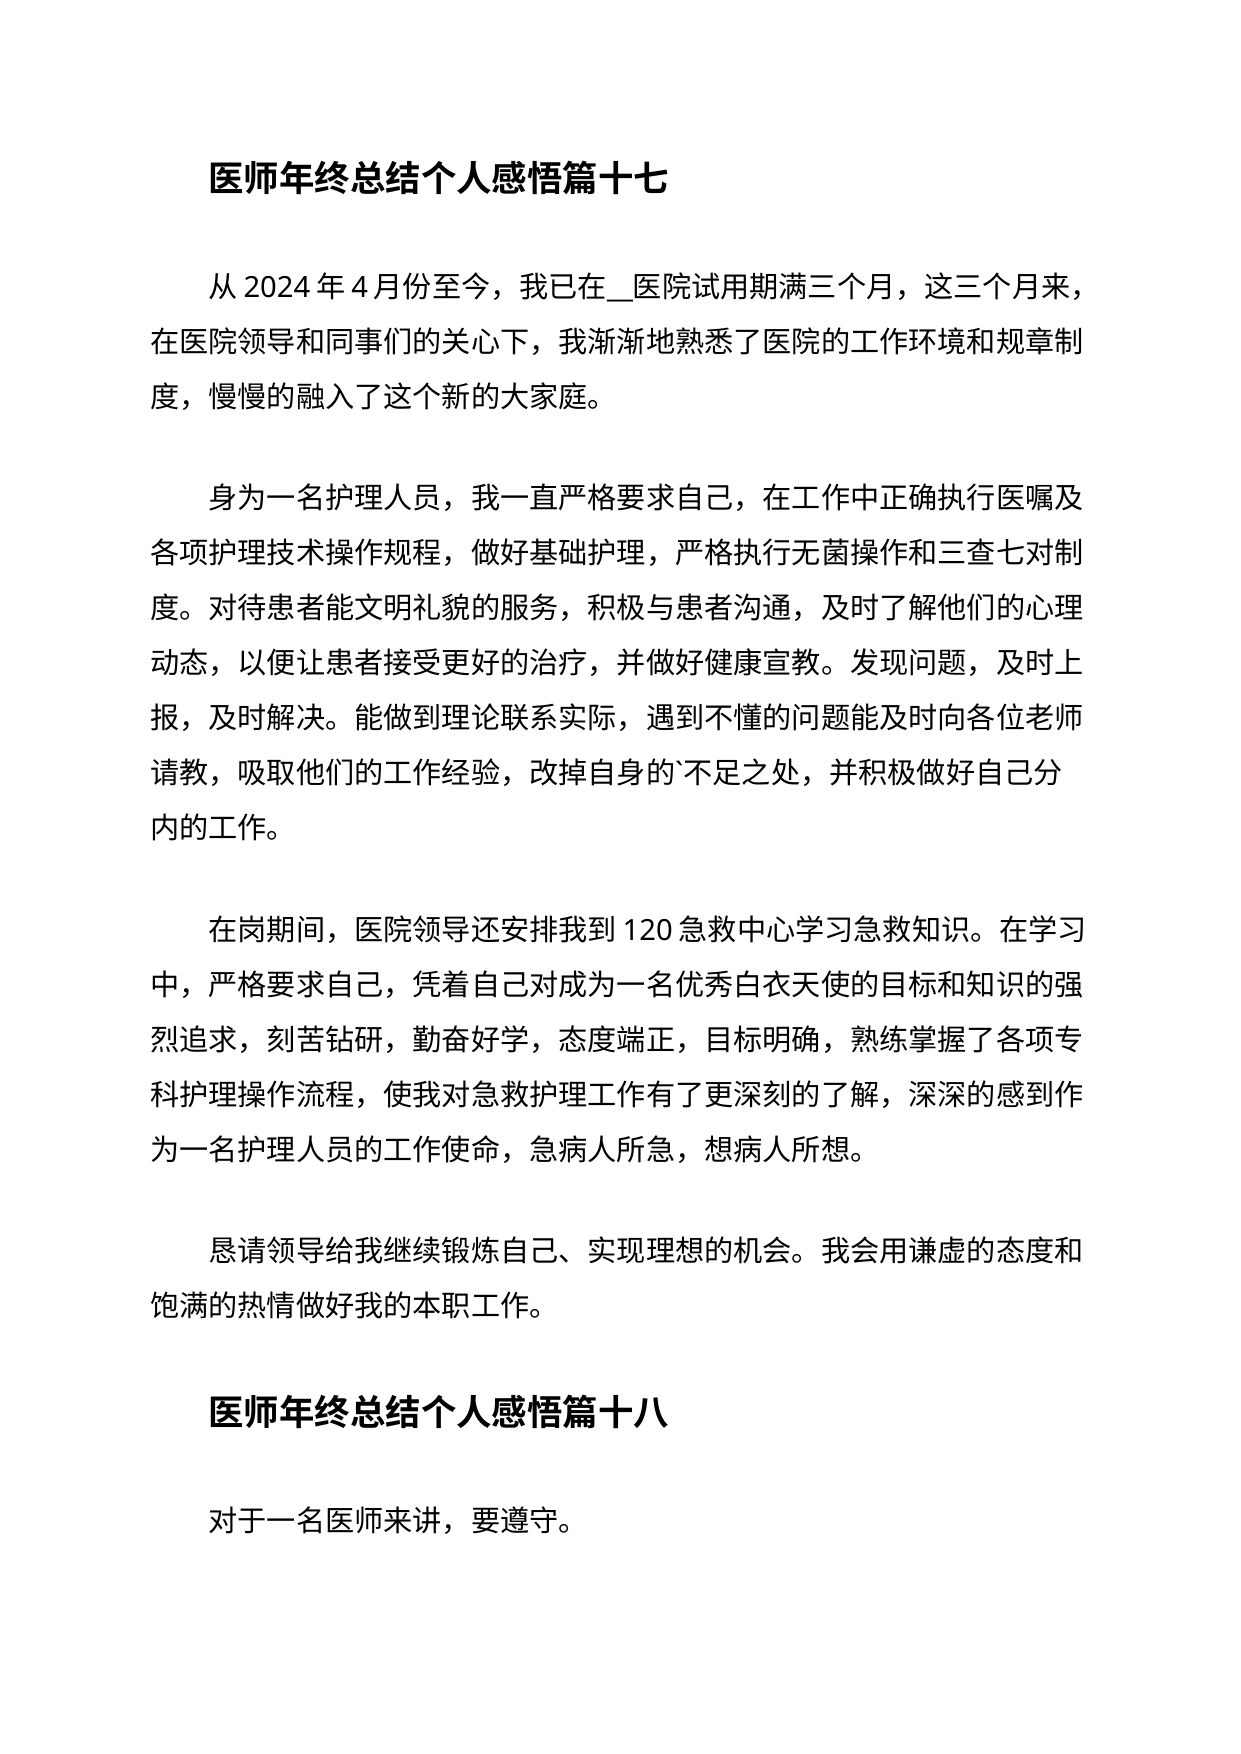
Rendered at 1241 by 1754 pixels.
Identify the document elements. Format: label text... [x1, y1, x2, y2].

text 从2024年4月份至今，我已在__医院试用期满三个月，这三个月来，在医院领导和同事们的关心下，我渐渐地熟悉了医院的工作环境和规章制度，慢慢的融入了这个新的大家庭。 [150, 263, 1090, 416]
text 对于一名医师来讲，要遵守。 [150, 1498, 1090, 1540]
text 身为一名护理人员，我一直严格要求自己，在工作中正确执行医嘱及各项护理技术操作规程，做好基础护理，严格执行无菌操作和三查七对制度。对待患者能文明礼貌的服务，积极与患者沟通，及时了解他们的心理动态，以便让患者接受更好的治疗，并做好健康宣教。发现问题，及时上报，及时解决。能做到理论联系实际，遇到不懂的问题能及时向各位老师请教，吸取他们的工作经验，改掉自身的`不足之处，并积极做好自己分内的工作。 [150, 475, 1090, 847]
text 医师年终总结个人感悟篇十七 [150, 150, 1090, 201]
text 在岗期间，医院领导还安排我到120急救中心学习急救知识。在学习中，严格要求自己，凭着自己对成为一名优秀白衣天使的目标和知识的强烈追求，刻苦钻研，勤奋好学，态度端正，目标明确，熟练掌握了各项专科护理操作流程，使我对急救护理工作有了更深刻的了解，深深的感到作为一名护理人员的工作使命，急病人所急，想病人所想。 [150, 906, 1090, 1168]
text 医师年终总结个人感悟篇十八 [150, 1384, 1090, 1436]
text 恳请领导给我继续锻炼自己、实现理想的机会。我会用谦虚的态度和饱满的热情做好我的本职工作。 [150, 1228, 1090, 1325]
